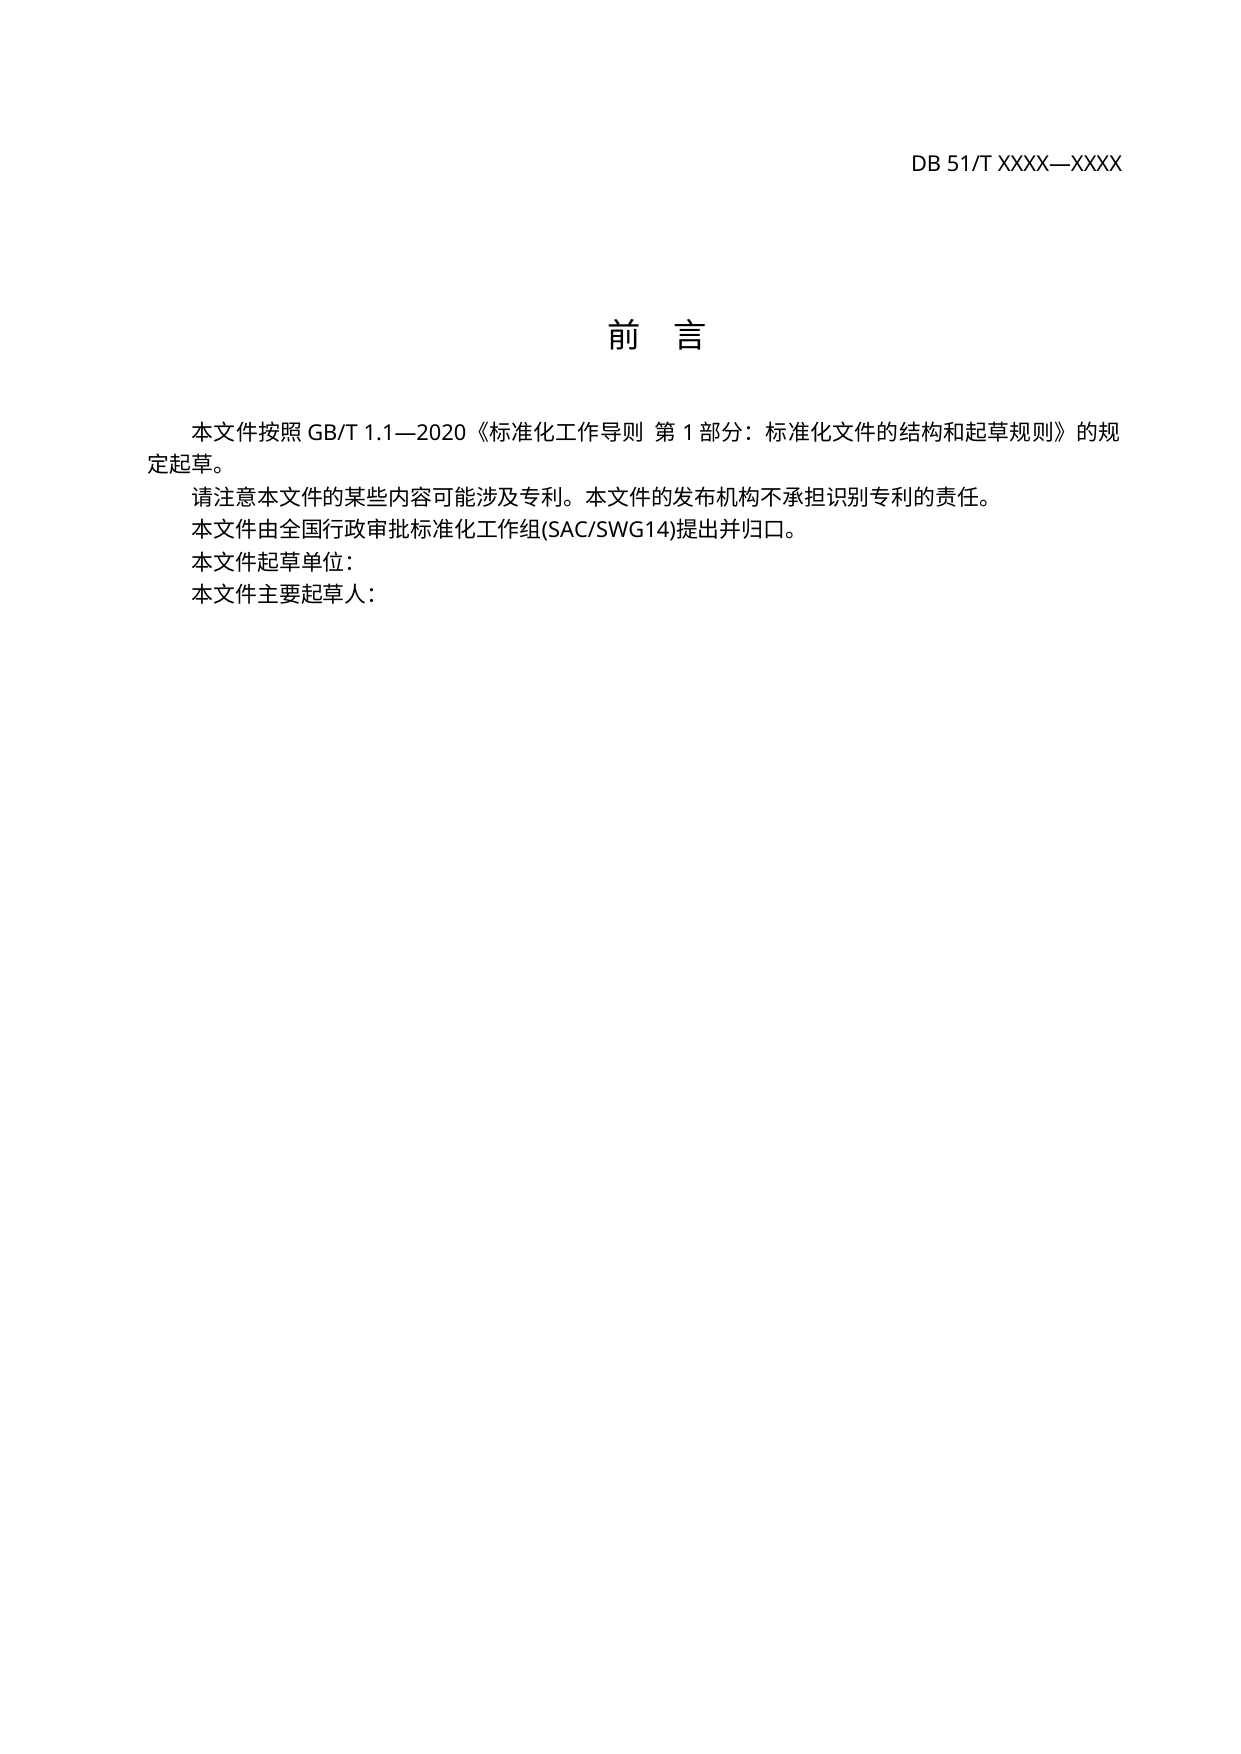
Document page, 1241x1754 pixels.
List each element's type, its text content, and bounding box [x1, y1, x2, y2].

text 前言 [148, 301, 1122, 366]
text 本文件起草单位： [148, 544, 1122, 577]
text 请注意本文件的某些内容可能涉及专利。本文件的发布机构不承担识别专利的责任。 [148, 479, 1122, 512]
text 本文件主要起草人： [148, 577, 1122, 609]
text 本文件由全国行政审批标准化工作组(SAC/SWG14)提出并归口。 [148, 512, 1122, 544]
text 本文件按照GB/T 1.1—2020《标准化工作导则 第1部分：标准化文件的结构和起草规则》的规定起草。 [148, 414, 1122, 479]
